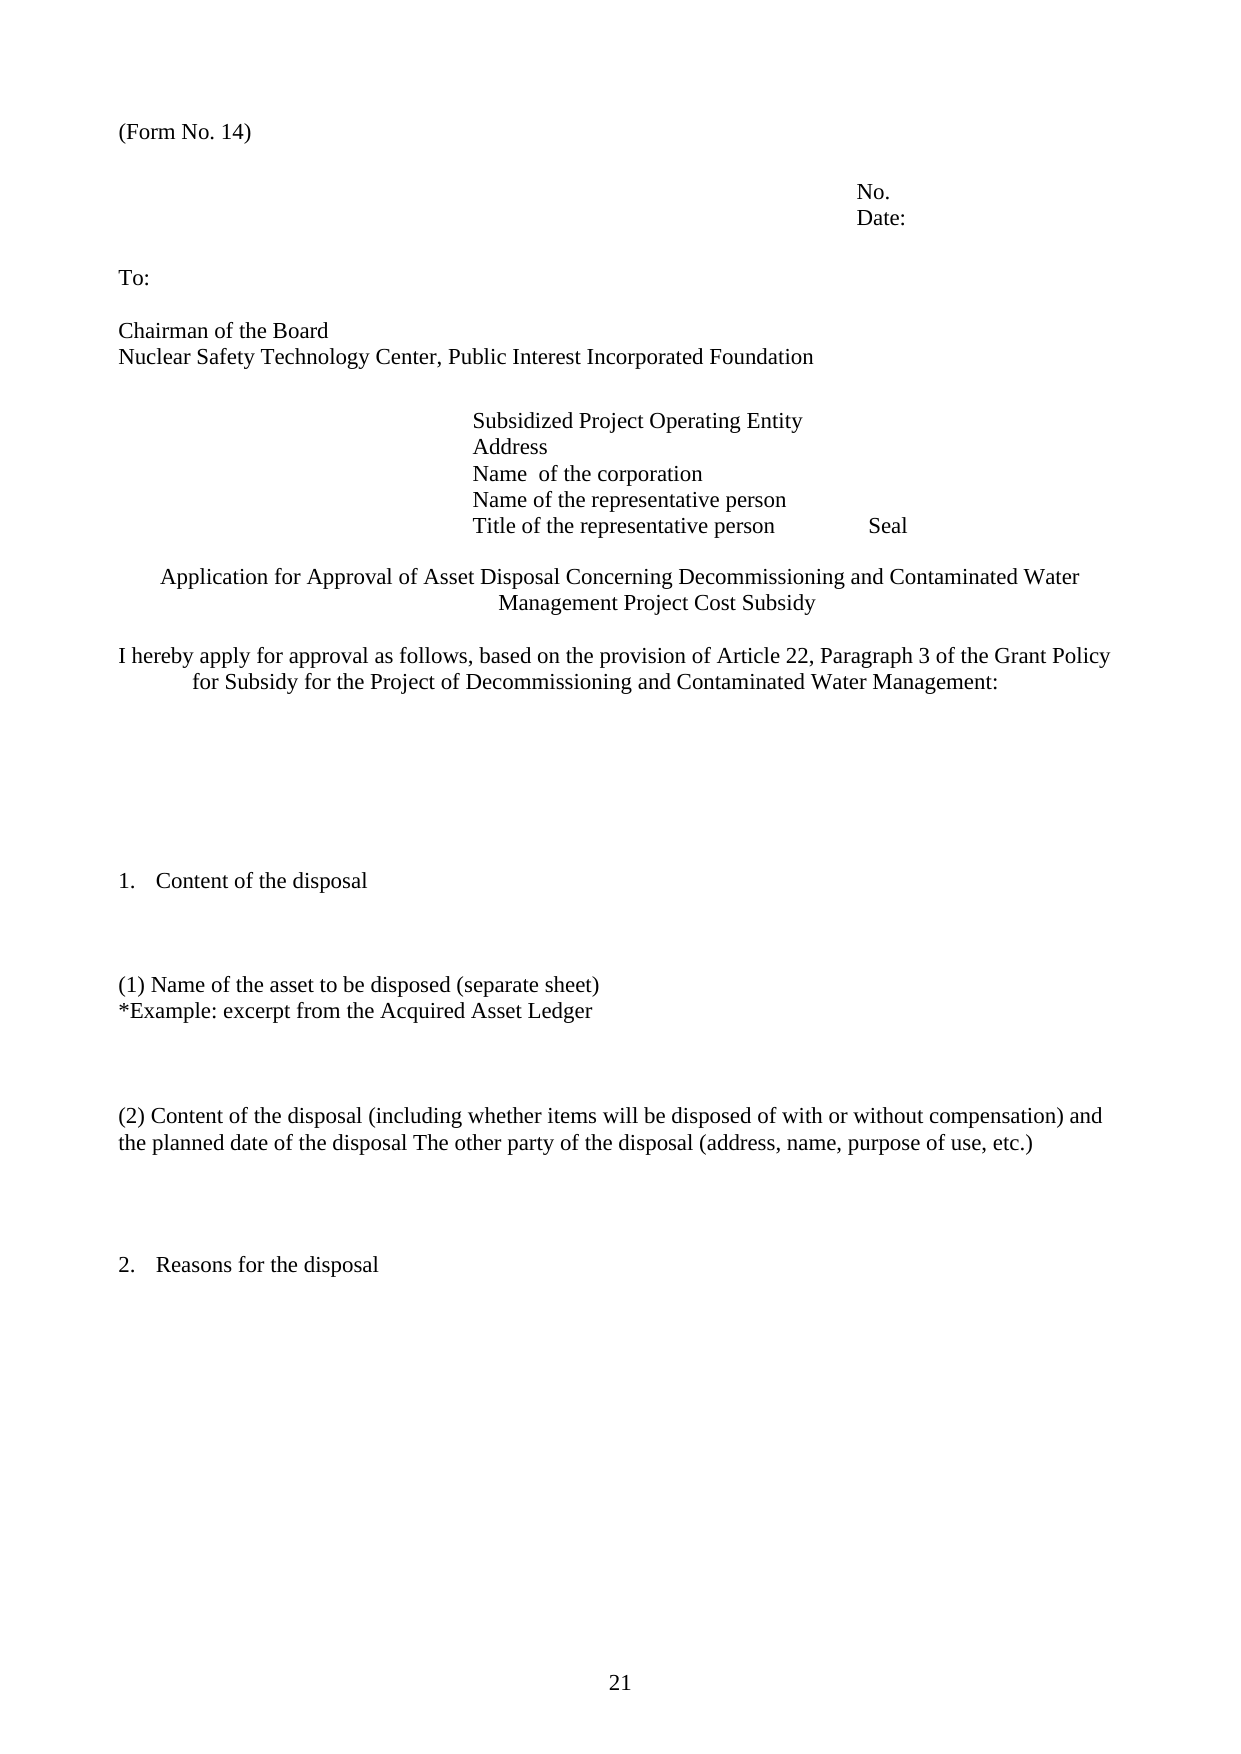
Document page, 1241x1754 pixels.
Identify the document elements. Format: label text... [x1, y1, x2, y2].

text *Example: excerpt from the Acquired Asset Ledger [118, 997, 1122, 1023]
text Name of the corporation [472, 460, 1122, 486]
text I hereby apply for approval as follows, based on the provision of Article 22, Paragraph 3 of the Grant Policy for Subsidy for the Project of Decommissioning and Contaminated Water Management: [118, 642, 1122, 694]
text Date: [856, 204, 1122, 231]
text Application for Approval of Asset Disposal Concerning Decommissioning and Contaminated Water Management Project Cost Subsidy [118, 563, 1122, 616]
text Name of the representative person [472, 486, 1122, 512]
text Title of the representative person Seal [472, 512, 1122, 539]
text Chairman of the Board [118, 317, 1122, 343]
list Reasons for the disposal [118, 1251, 1122, 1278]
text To: [118, 264, 1122, 291]
text Subsidized Project Operating Entity Address [472, 407, 1122, 460]
text (2) Content of the disposal (including whether items will be disposed of with or without compensation) and the planned date of the disposal The other party of the disposal (address, name, purpose of use, etc.) [118, 1102, 1122, 1155]
text Nuclear Safety Technology Center, Public Interest Incorporated Foundation [118, 343, 1122, 370]
text No. [856, 178, 1122, 204]
list Content of the disposal [118, 868, 1122, 894]
text (Form No. 14) [118, 118, 1122, 144]
text (1) Name of the asset to be disposed (separate sheet) [118, 971, 1122, 997]
